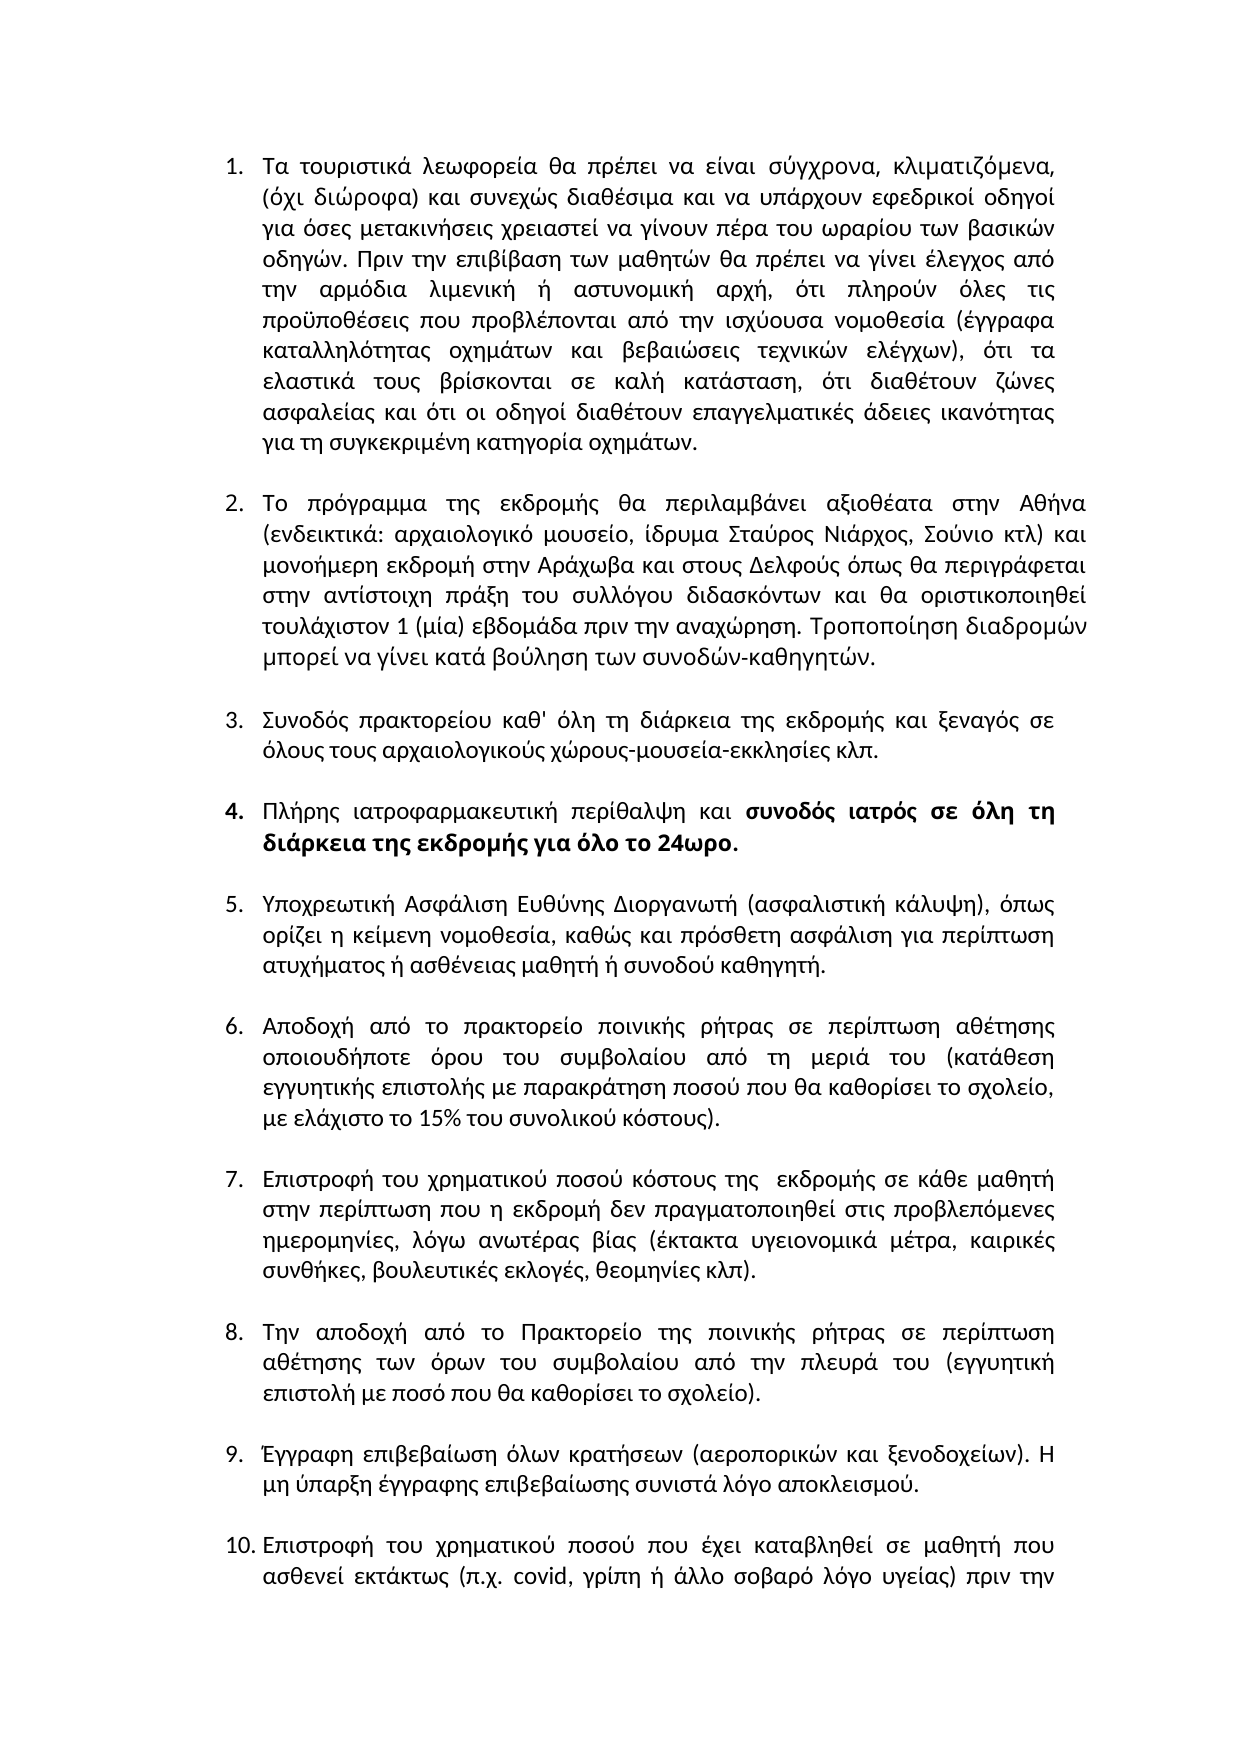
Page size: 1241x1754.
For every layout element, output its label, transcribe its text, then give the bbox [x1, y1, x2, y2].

list Το πρόγραμμα της εκδρομής θα περιλαμβάνει αξιοθέατα στην Αθήνα (ενδεικτικά: αρχαιολογικό μουσείο, ίδρυμα Σταύρος Νιάρχος, Σούνιο κτλ) και μονοήμερη εκδρομή στην Αράχωβα και στους Δελφούς όπως θα περιγράφεται στην αντίστοιχη πράξη του συλλόγου διδασκόντων και θα οριστικοποιηθεί τουλάχιστον 1 (μία) εβδομάδα πριν την αναχώρηση. Τροποποίηση διαδρομών μπορεί να γίνει κατά βούληση των συνοδών-καθηγητών. [225, 487, 1087, 672]
list Έγγραφη επιβεβαίωση όλων κρατήσεων (αεροπορικών και ξενοδοχείων). Η μη ύπαρξη έγγραφης επιβεβαίωσης συνιστά λόγο αποκλεισμού. [225, 1438, 1056, 1499]
list Επιστροφή του χρηματικού ποσού κόστους της εκδρομής σε κάθε μαθητή στην περίπτωση που η εκδρομή δεν πραγματοποιηθεί στις προβλεπόμενες ημερομηνίες, λόγω ανωτέρας βίας (έκτακτα υγειονομικά μέτρα, καιρικές συνθήκες, βουλευτικές εκλογές, θεομηνίες κλπ). [225, 1163, 1056, 1285]
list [225, 1529, 1056, 1590]
list Τα τουριστικά λεωφορεία θα πρέπει να είναι σύγχρονα, κλιματιζόμενα, (όχι διώροφα) και συνεχώς διαθέσιμα και να υπάρχουν εφεδρικοί οδηγοί για όσες μετακινήσεις χρειαστεί να γίνουν πέρα του ωραρίου των βασικών οδηγών. Πριν την επιβίβαση των μαθητών θα πρέπει να γίνει έλεγχος από την αρμόδια λιμενική ή αστυνομική αρχή, ότι πληρούν όλες τις προϋποθέσεις που προβλέπονται από την ισχύουσα νομοθεσία (έγγραφα καταλληλότητας οχημάτων και βεβαιώσεις τεχνικών ελέγχων), ότι τα ελαστικά τους βρίσκονται σε καλή κατάσταση, ότι διαθέτουν ζώνες ασφαλείας και ότι οι οδηγοί διαθέτουν επαγγελματικές άδειες ικανότητας για τη συγκεκριμένη κατηγορία οχημάτων. [225, 150, 1056, 457]
list Την αποδοχή από το Πρακτορείο της ποινικής ρήτρας σε περίπτωση αθέτησης των όρων του συμβολαίου από την πλευρά του (εγγυητική επιστολή με ποσό που θα καθορίσει το σχολείο). [225, 1316, 1056, 1407]
list Πλήρης ιατροφαρμακευτική περίθαλψη και συνοδός ιατρός σε όλη τη διάρκεια της εκδρομής για όλο το 24ωρο. [225, 795, 1056, 858]
list Αποδοχή από το πρακτορείο ποινικής ρήτρας σε περίπτωση αθέτησης οποιουδήποτε όρου του συμβολαίου από τη μεριά του (κατάθεση εγγυητικής επιστολής με παρακράτηση ποσού που θα καθορίσει το σχολείο, με ελάχιστο το 15% του συνολικού κόστους). [225, 1010, 1056, 1132]
list Συνοδός πρακτορείου καθ' όλη τη διάρκεια της εκδρομής και ξεναγός σε όλους τους αρχαιολογικούς χώρους-μουσεία-εκκλησίες κλπ. [225, 704, 1056, 765]
list Υποχρεωτική Ασφάλιση Ευθύνης Διοργανωτή (ασφαλιστική κάλυψη), όπως ορίζει η κείμενη νομοθεσία, καθώς και πρόσθετη ασφάλιση για περίπτωση ατυχήματος ή ασθένειας μαθητή ή συνοδού καθηγητή. [225, 888, 1056, 980]
